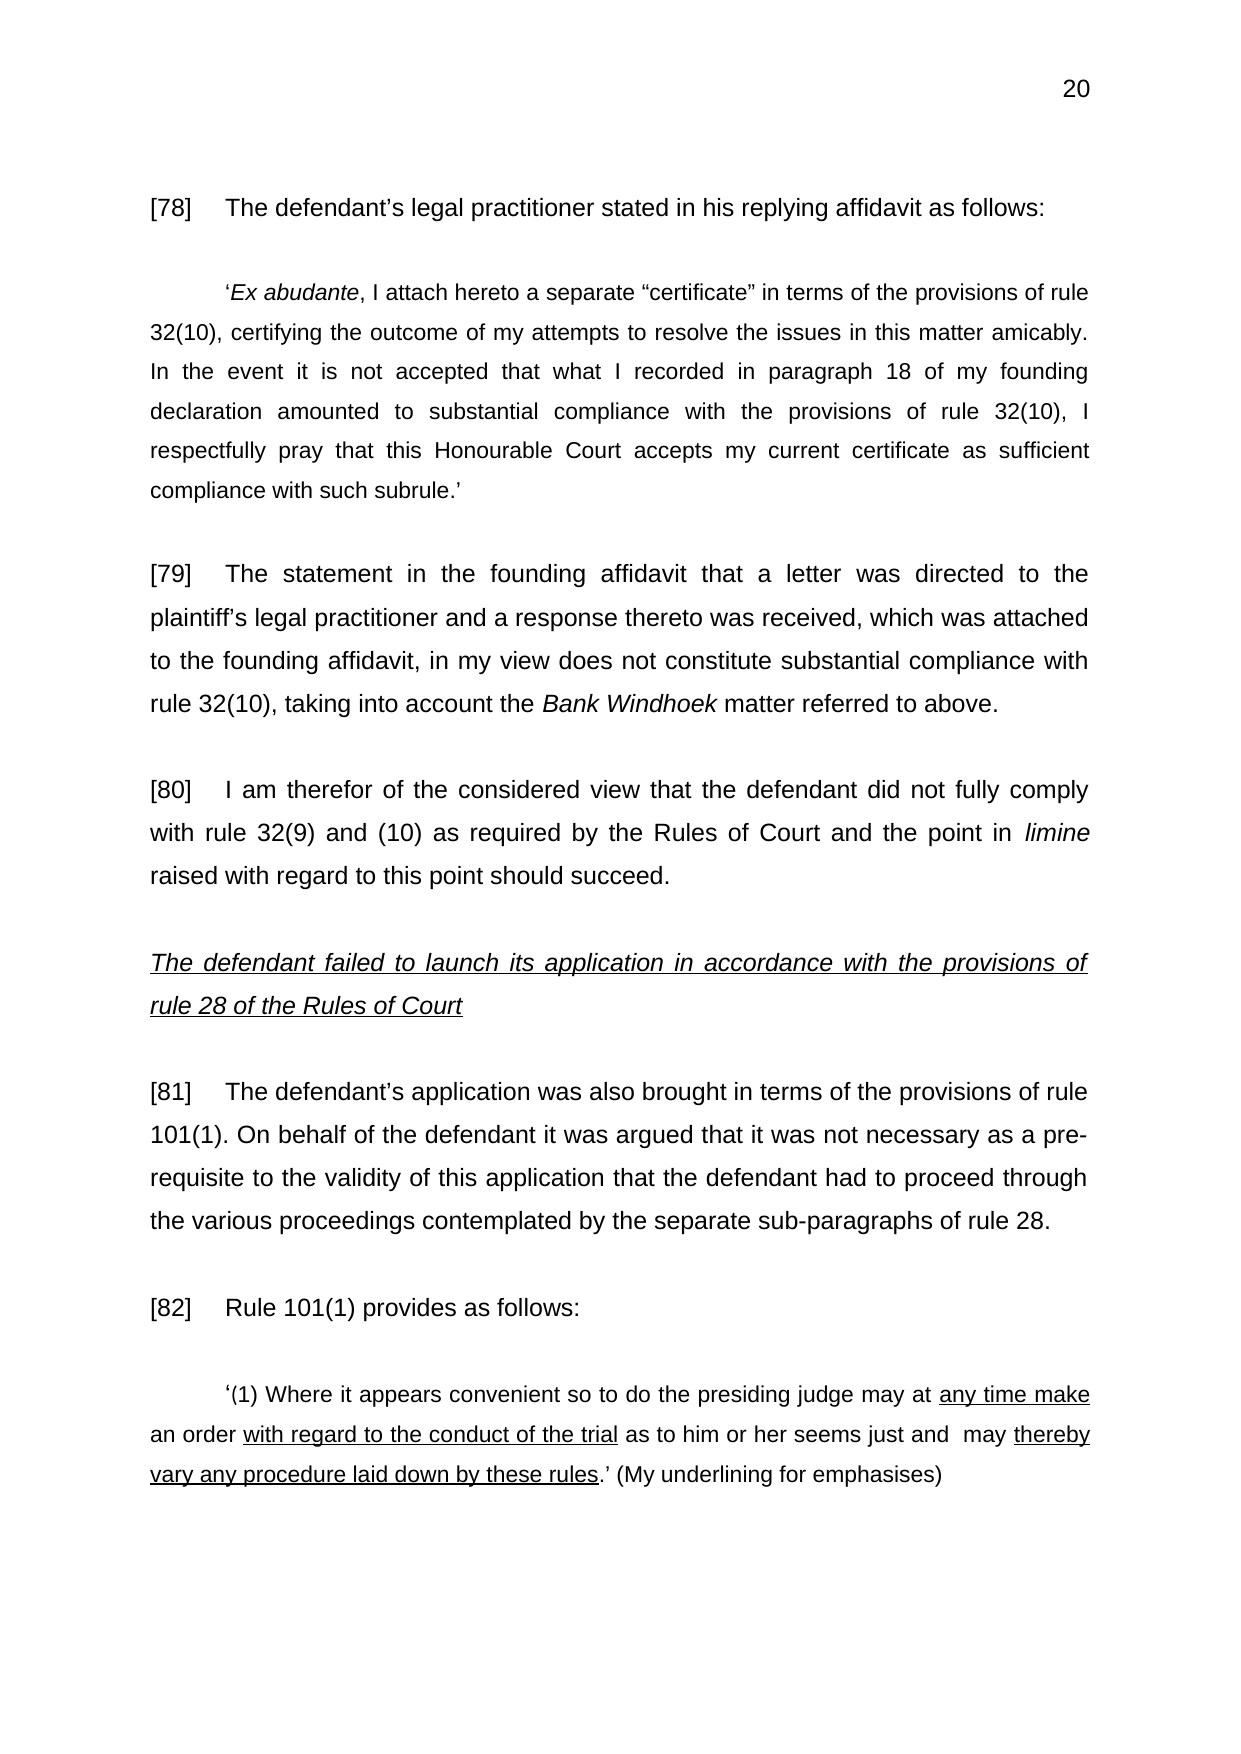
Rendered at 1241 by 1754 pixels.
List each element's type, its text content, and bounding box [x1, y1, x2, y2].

text ‘(1) Where it appears convenient so to do the presiding judge may at any time make an order with regard to the conduct of the trial as to him or her seems just and may thereby vary any procedure laid down by these rules.’ (My underlining for emphasises) [150, 1379, 1090, 1487]
text ‘Ex abudante, I attach hereto a separate “certificate” in terms of the provisions of rule 32(10), certifying the outcome of my attempts to resolve the issues in this matter amicably. In the event it is not accepted that what I recorded in paragraph 18 of my founding declaration amounted to substantial compliance with the provisions of rule 32(10), I respectfully pray that this Honourable Court accepts my current certificate as sufficient compliance with such subrule.’ [150, 279, 1090, 503]
text [80] I am therefor of the considered view that the defendant did not fully comply with rule 32(9) and (10) as required by the Rules of Court and the point in limine raised with regard to this point should succeed. [150, 775, 1090, 890]
text [81] The defendant’s application was also brought in terms of the provisions of rule 101(1). On behalf of the defendant it was argued that it was not necessary as a pre-requisite to the validity of this application that the defendant had to proceed through the various proceedings contemplated by the separate sub-paragraphs of rule 28. [150, 1077, 1090, 1235]
text [78] The defendant’s legal practitioner stated in his replying affidavit as follows: [150, 193, 1090, 222]
text The defendant failed to launch its application in accordance with the provisions of rule 28 of the Rules of Court [150, 947, 1090, 1019]
text [82] Rule 101(1) provides as follows: [150, 1292, 1090, 1321]
text [79] The statement in the founding affidavit that a letter was directed to the plaintiff’s legal practitioner and a response thereto was received, which was attached to the founding affidavit, in my view does not constitute substantial compliance with rule 32(10), taking into account the Bank Windhoek matter referred to above. [150, 559, 1090, 717]
